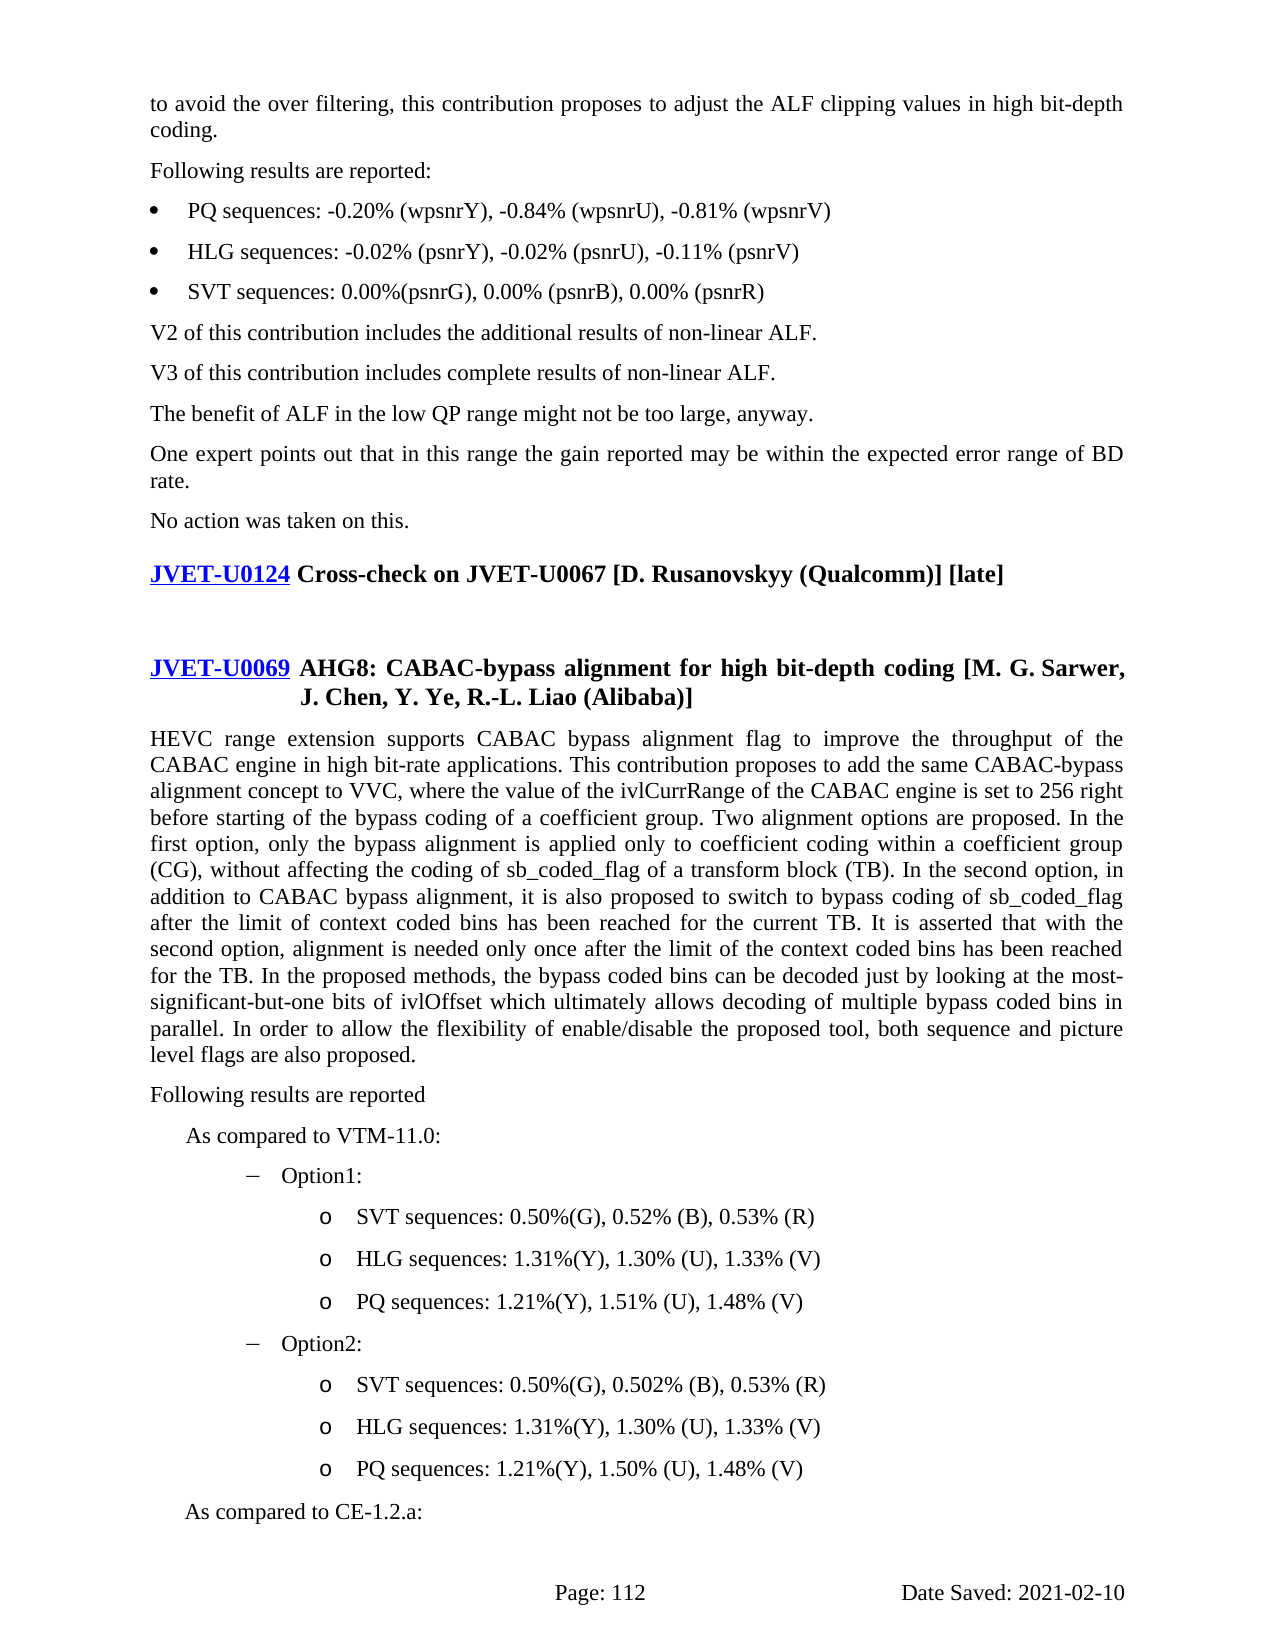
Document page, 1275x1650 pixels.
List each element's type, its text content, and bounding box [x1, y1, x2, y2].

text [150, 90, 1125, 143]
list SVT sequences: 0.50%(G), 0.502% (B), 0.53% (R) [318, 1371, 1125, 1399]
list HLG sequences: -0.02% (psnrY), -0.02% (psnrU), -0.11% (psnrV) [150, 238, 1125, 264]
text As compared to CE-1.2.a: [150, 1498, 1125, 1524]
text The benefit of ALF in the low QP range might not be too large, anyway. [150, 400, 1125, 426]
text V3 of this contribution includes complete results of non-linear ALF. [150, 359, 1125, 386]
list HLG sequences: 1.31%(Y), 1.30% (U), 1.33% (V) [318, 1413, 1125, 1441]
list HLG sequences: 1.31%(Y), 1.30% (U), 1.33% (V) [318, 1245, 1125, 1274]
text Following results are reported: [150, 157, 1125, 183]
text As compared to VTM-11.0: [150, 1122, 1125, 1148]
text HEVC range extension supports CABAC bypass alignment flag to improve the throughput of the CABAC engine in high bit-rate applications. This contribution proposes to add the same CABAC-bypass alignment concept to VVC, where the value of the ivlCurrRange of the CABAC engine is set to 256 right before starting of the bypass coding of a coefficient group. Two alignment options are proposed. In the first option, only the bypass alignment is applied only to coefficient coding within a coefficient group (CG), without affecting the coding of sb_coded_flag of a transform block (TB). In the second option, in addition to CABAC bypass alignment, it is also proposed to switch to bypass coding of sb_coded_flag after the limit of context coded bins has been reached for the current TB. It is asserted that with the second option, alignment is needed only once after the limit of the context coded bins has been reached for the TB. In the proposed methods, the bypass coded bins can be decoded just by looking at the most-significant-but-one bits of ivlOffset which ultimately allows decoding of multiple bypass coded bins in parallel. In order to allow the flexibility of enable/disable the proposed tool, both sequence and picture level flags are also proposed. [150, 725, 1125, 1067]
text V2 of this contribution includes the additional results of non-linear ALF. [150, 319, 1125, 345]
subtitle JVET-U0124 Cross-check on JVET-U0067 [D. Rusanovskyy (Qualcomm)] [late] [150, 559, 1125, 587]
text One expert points out that in this range the gain reported may be within the expected error range of BD rate. [150, 441, 1125, 493]
list Option2: [243, 1330, 1125, 1357]
list SVT sequences: 0.50%(G), 0.52% (B), 0.53% (R) [318, 1203, 1125, 1231]
subtitle JVET-U0069 AHG8: CABAC-bypass alignment for high bit-depth coding [M. G. Sarwer, J. Chen, Y. Ye, R.-L. Liao (Alibaba)] [150, 653, 1125, 711]
list PQ sequences: -0.20% (wpsnrY), -0.84% (wpsnrU), -0.81% (wpsnrV) [150, 197, 1125, 224]
text Following results are reported [150, 1081, 1125, 1108]
list SVT sequences: 0.00%(psnrG), 0.00% (psnrB), 0.00% (psnrR) [150, 278, 1125, 305]
list Option1: [243, 1162, 1125, 1189]
list PQ sequences: 1.21%(Y), 1.51% (U), 1.48% (V) [318, 1288, 1125, 1316]
list PQ sequences: 1.21%(Y), 1.50% (U), 1.48% (V) [318, 1456, 1125, 1484]
text No action was taken on this. [150, 507, 1125, 534]
